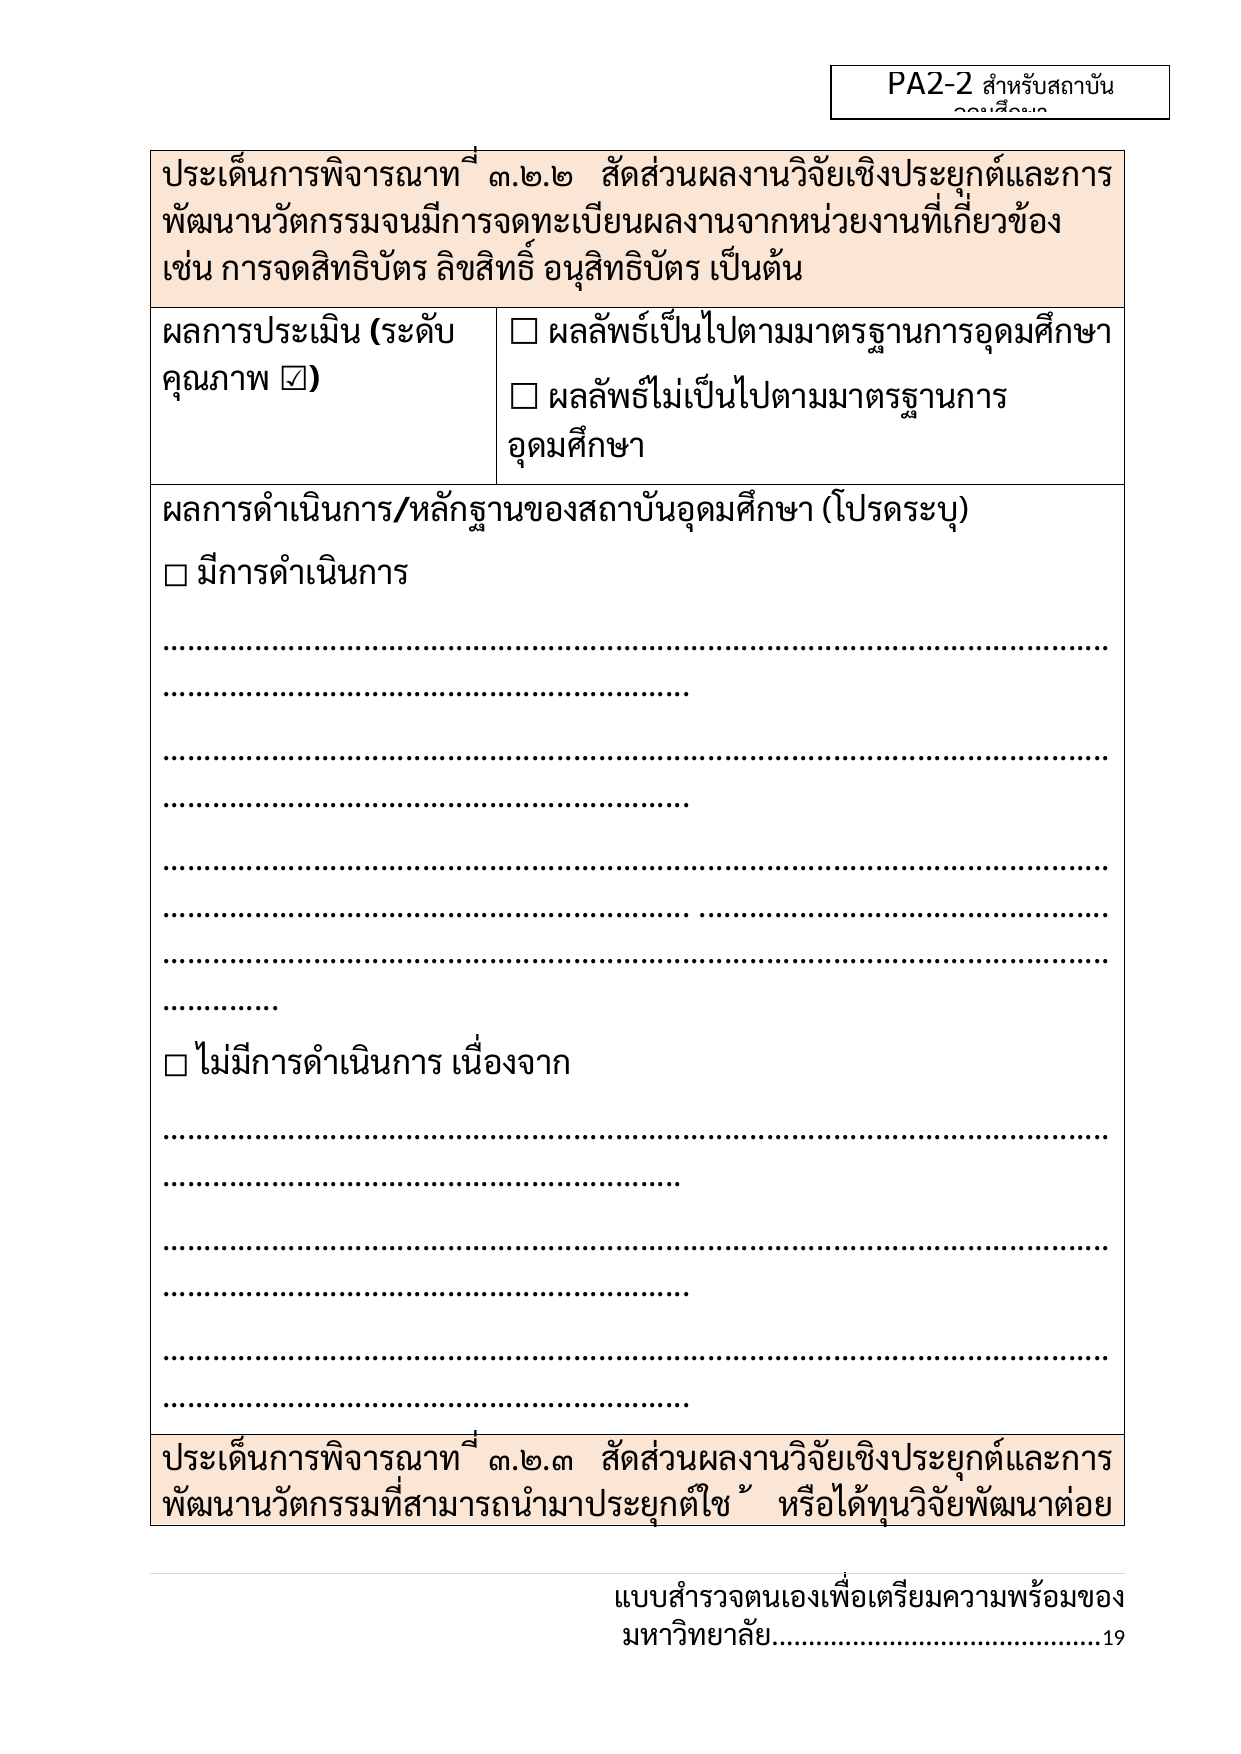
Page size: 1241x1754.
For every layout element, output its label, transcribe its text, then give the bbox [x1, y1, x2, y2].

table_header ประเด็นการพิจารณาที่ ๓.๒.๒ สัดส่วนผลงานวิจัยเชิงประยุกต์และการพัฒนานวัตกรรมจนมีการจดทะเบียนผลงานจากหน่วยงานที่เกี่ยวข้อง เช่น การจดสิทธิบัตร ลิขสิทธิ์ อนุสิทธิบัตร เป็นต้น [151, 151, 1124, 307]
table_cell ⬜ ผลลัพธ์เป็นไปตามมาตรฐานการอุดมศึกษา ⬜ ผลลัพธ์ไม่เป็นไปตามมาตรฐานการอุดมศึกษา [497, 308, 1124, 484]
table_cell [151, 1435, 1124, 1524]
table_cell ผลการประเมิน (ระดับคุณภาพ ☑) [151, 308, 496, 484]
